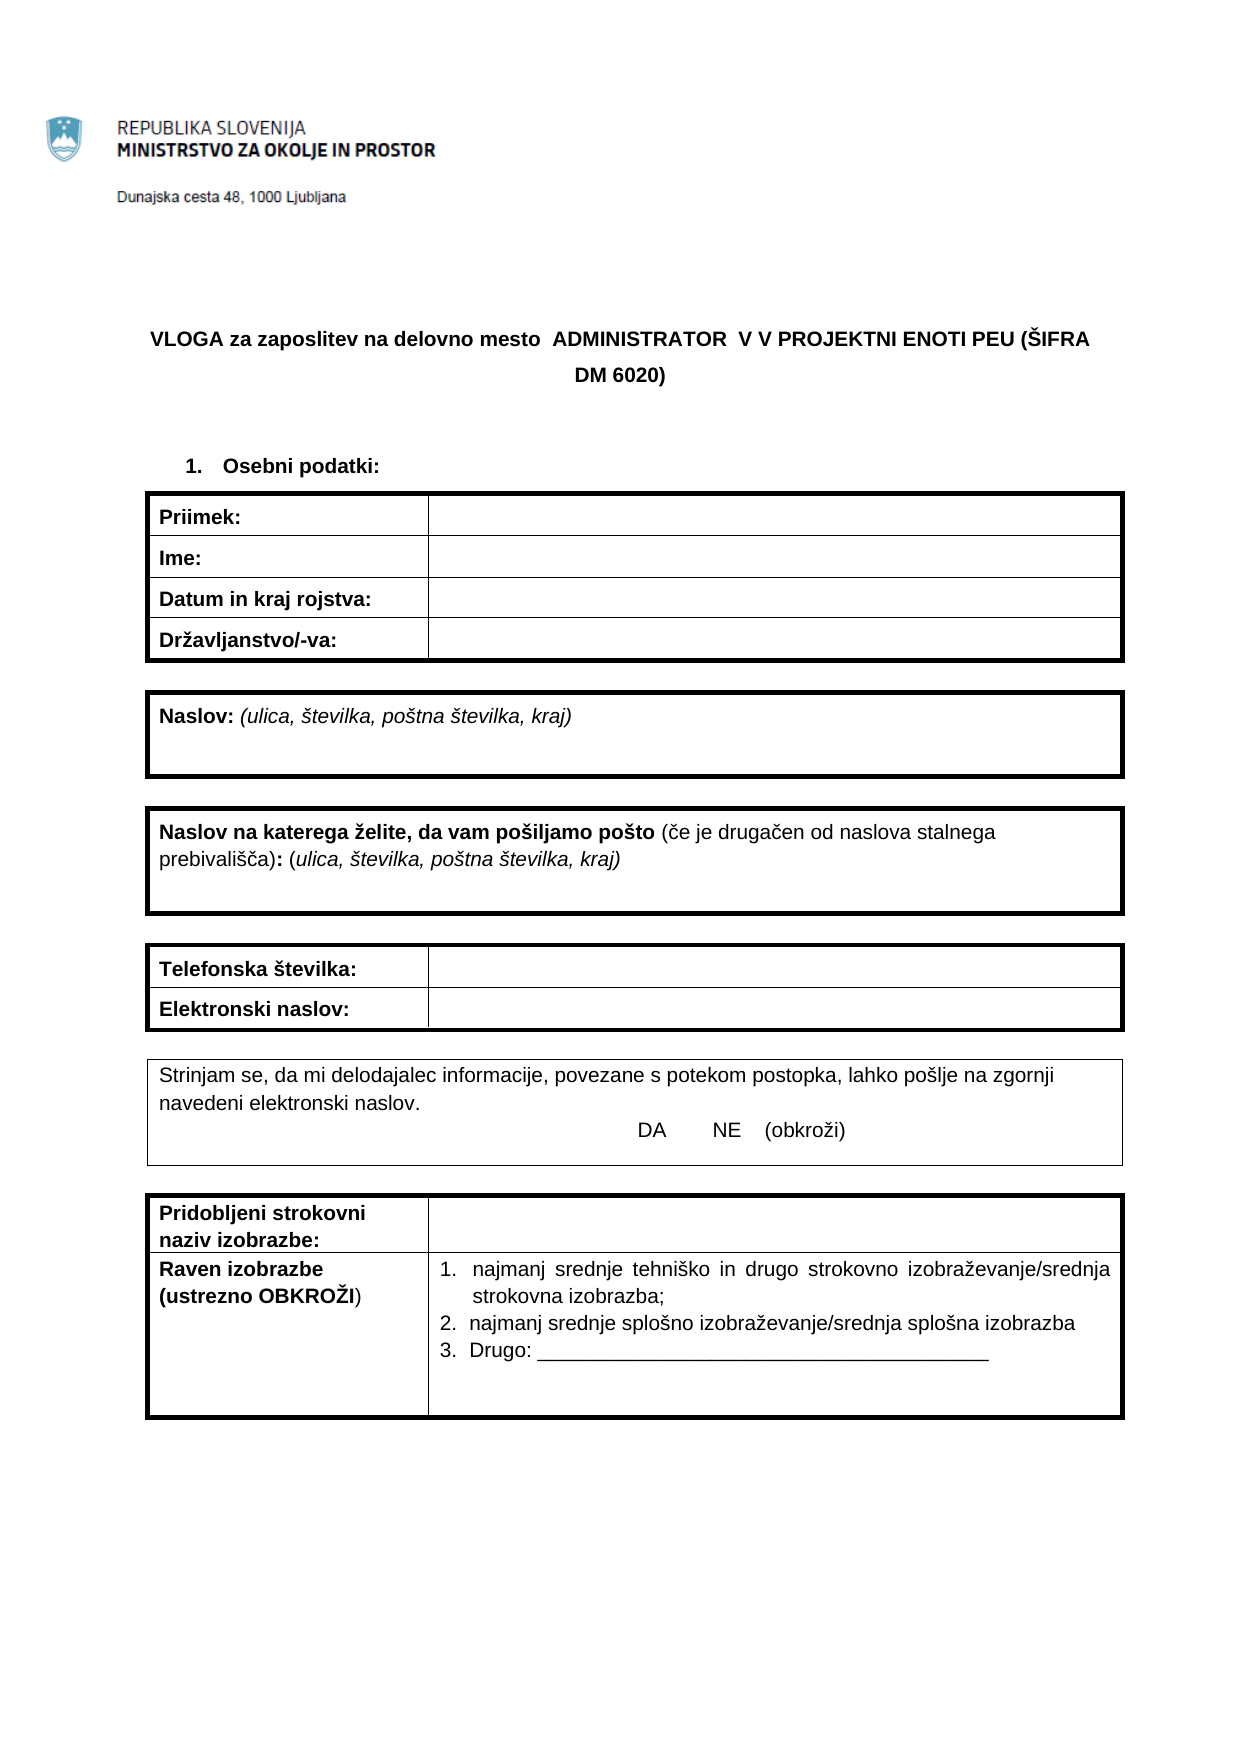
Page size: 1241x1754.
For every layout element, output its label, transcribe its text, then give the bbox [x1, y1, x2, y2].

table_cell [429, 578, 1120, 617]
table_header [429, 1198, 1120, 1252]
table_cell [429, 618, 1120, 658]
table_header [429, 947, 1120, 987]
table_cell Ime: [150, 536, 428, 577]
table_header Strinjam se, da mi delodajalec informacije, povezane s potekom postopka, lahko pošlje na zgornji navedeni elektronski naslov. DA NE (obkroži) [148, 1060, 1122, 1165]
table_cell Državljanstvo/-va: [150, 618, 428, 658]
table_cell Raven izobrazbe (ustrezno OBKROŽI) [150, 1253, 428, 1415]
table_cell [429, 536, 1120, 577]
table_cell Datum in kraj rojstva: [150, 578, 428, 617]
table_cell Elektronski naslov: [150, 988, 428, 1027]
table_header Priimek: [150, 496, 428, 535]
table_cell najmanj srednje tehniško in drugo strokovno izobraževanje/srednja strokovna izobrazba; najmanj srednje splošno izobraževanje/srednja splošna izobrazba Drugo: _______________________________________ [429, 1253, 1120, 1415]
table_header Naslov: (ulica, številka, poštna številka, kraj) [150, 695, 1120, 774]
text VLOGA za zaposlitev na delovno mesto ADMINISTRATOR V V PROJEKTNI ENOTI PEU (ŠIFRA DM 6020) [148, 326, 1093, 386]
table_header Pridobljeni strokovni naziv izobrazbe: [150, 1198, 428, 1252]
table_header Naslov na katerega želite, da vam pošiljamo pošto (če je drugačen od naslova stalnega prebivališča): (ulica, številka, poštna številka, kraj) [150, 811, 1120, 911]
table_header [429, 496, 1120, 535]
table_cell [429, 988, 1120, 1027]
picture [29, 73, 455, 238]
list Osebni podatki: [185, 454, 1093, 478]
table_header Telefonska številka: [150, 947, 428, 987]
